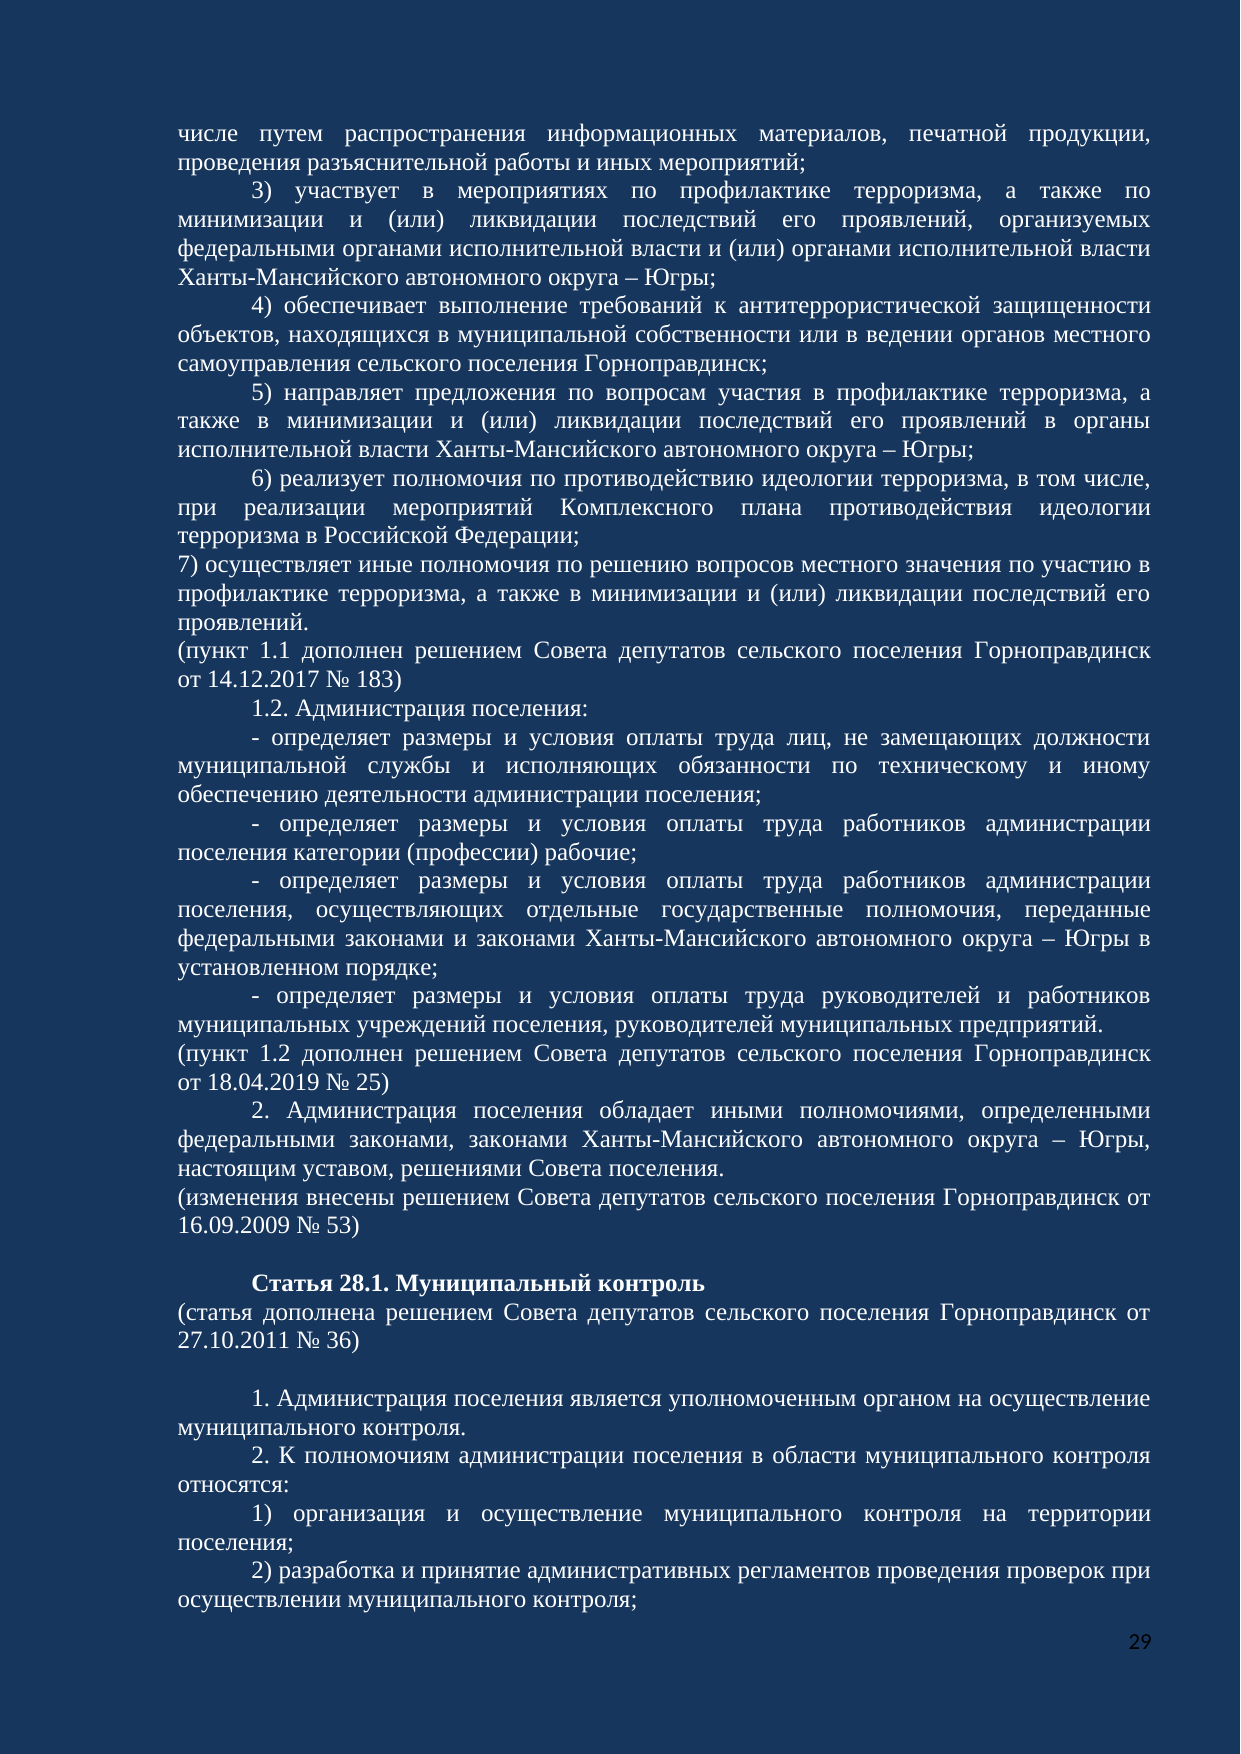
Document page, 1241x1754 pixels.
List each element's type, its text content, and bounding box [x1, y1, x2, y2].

text (пункт 1.2 дополнен решением Совета депутатов сельского поселения Горноправдинск от 18.04.2019 № 25) [177, 1038, 1152, 1096]
text 4) обеспечивает выполнение требований к антитеррористической защищенности объектов, находящихся в муниципальной собственности или в ведении органов местного самоуправления сельского поселения Горноправдинск; [177, 291, 1152, 377]
text - определяет размеры и условия оплаты труда работников администрации поселения категории (профессии) рабочие; [177, 808, 1152, 866]
text 3) участвует в мероприятиях по профилактике терроризма, а также по минимизации и (или) ликвидации последствий его проявлений, организуемых федеральными органами исполнительной власти и (или) органами исполнительной власти Ханты-Мансийского автономного округа – Югры; [177, 176, 1152, 291]
text - определяет размеры и условия оплаты труда работников администрации поселения, осуществляющих отдельные государственные полномочия, переданные федеральными законами и законами Ханты-Мансийского автономного округа – Югры в установленном порядке; [177, 866, 1152, 981]
text (пункт 1.1 дополнен решением Совета депутатов сельского поселения Горноправдинск от 14.12.2017 № 183) [177, 636, 1152, 693]
text 1.2. Администрация поселения: [177, 693, 1152, 722]
text (изменения внесены решением Совета депутатов сельского поселения Горноправдинск от 16.09.2009 № 53) [177, 1182, 1152, 1239]
text - определяет размеры и условия оплаты труда лиц, не замещающих должности муниципальной службы и исполняющих обязанности по техническому и иному обеспечению деятельности администрации поселения; [177, 722, 1152, 808]
text 1. Администрация поселения является уполномоченным органом на осуществление муниципального контроля. [177, 1383, 1152, 1441]
text 1) организация и осуществление муниципального контроля на территории поселения; [177, 1498, 1152, 1556]
text 7) осуществляет иные полномочия по решению вопросов местного значения по участию в профилактике терроризма, а также в минимизации и (или) ликвидации последствий его проявлений. [177, 549, 1152, 636]
text 5) направляет предложения по вопросам участия в профилактике терроризма, а также в минимизации и (или) ликвидации последствий его проявлений в органы исполнительной власти Ханты-Мансийского автономного округа – Югры; [177, 377, 1152, 463]
text 2. Администрация поселения обладает иными полномочиями, определенными федеральными законами, законами Ханты-Мансийского автономного округа – Югры, настоящим уставом, решениями Совета поселения. [177, 1096, 1152, 1182]
text (статья дополнена решением Совета депутатов сельского поселения Горноправдинск от 27.10.2011 № 36) [177, 1297, 1152, 1354]
text 2) разработка и принятие административных регламентов проведения проверок при осуществлении муниципального контроля; [177, 1556, 1152, 1613]
text 6) реализует полномочия по противодействию идеологии терроризма, в том числе, при реализации мероприятий Комплексного плана противодействия идеологии терроризма в Российской Федерации; [177, 463, 1152, 549]
text Статья 28.1. Муниципальный контроль [177, 1268, 1152, 1297]
text 2. К полномочиям администрации поселения в области муниципального контроля относятся: [177, 1441, 1152, 1498]
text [177, 118, 1152, 176]
text - определяет размеры и условия оплаты труда руководителей и работников муниципальных учреждений поселения, руководителей муниципальных предприятий. [177, 981, 1152, 1038]
